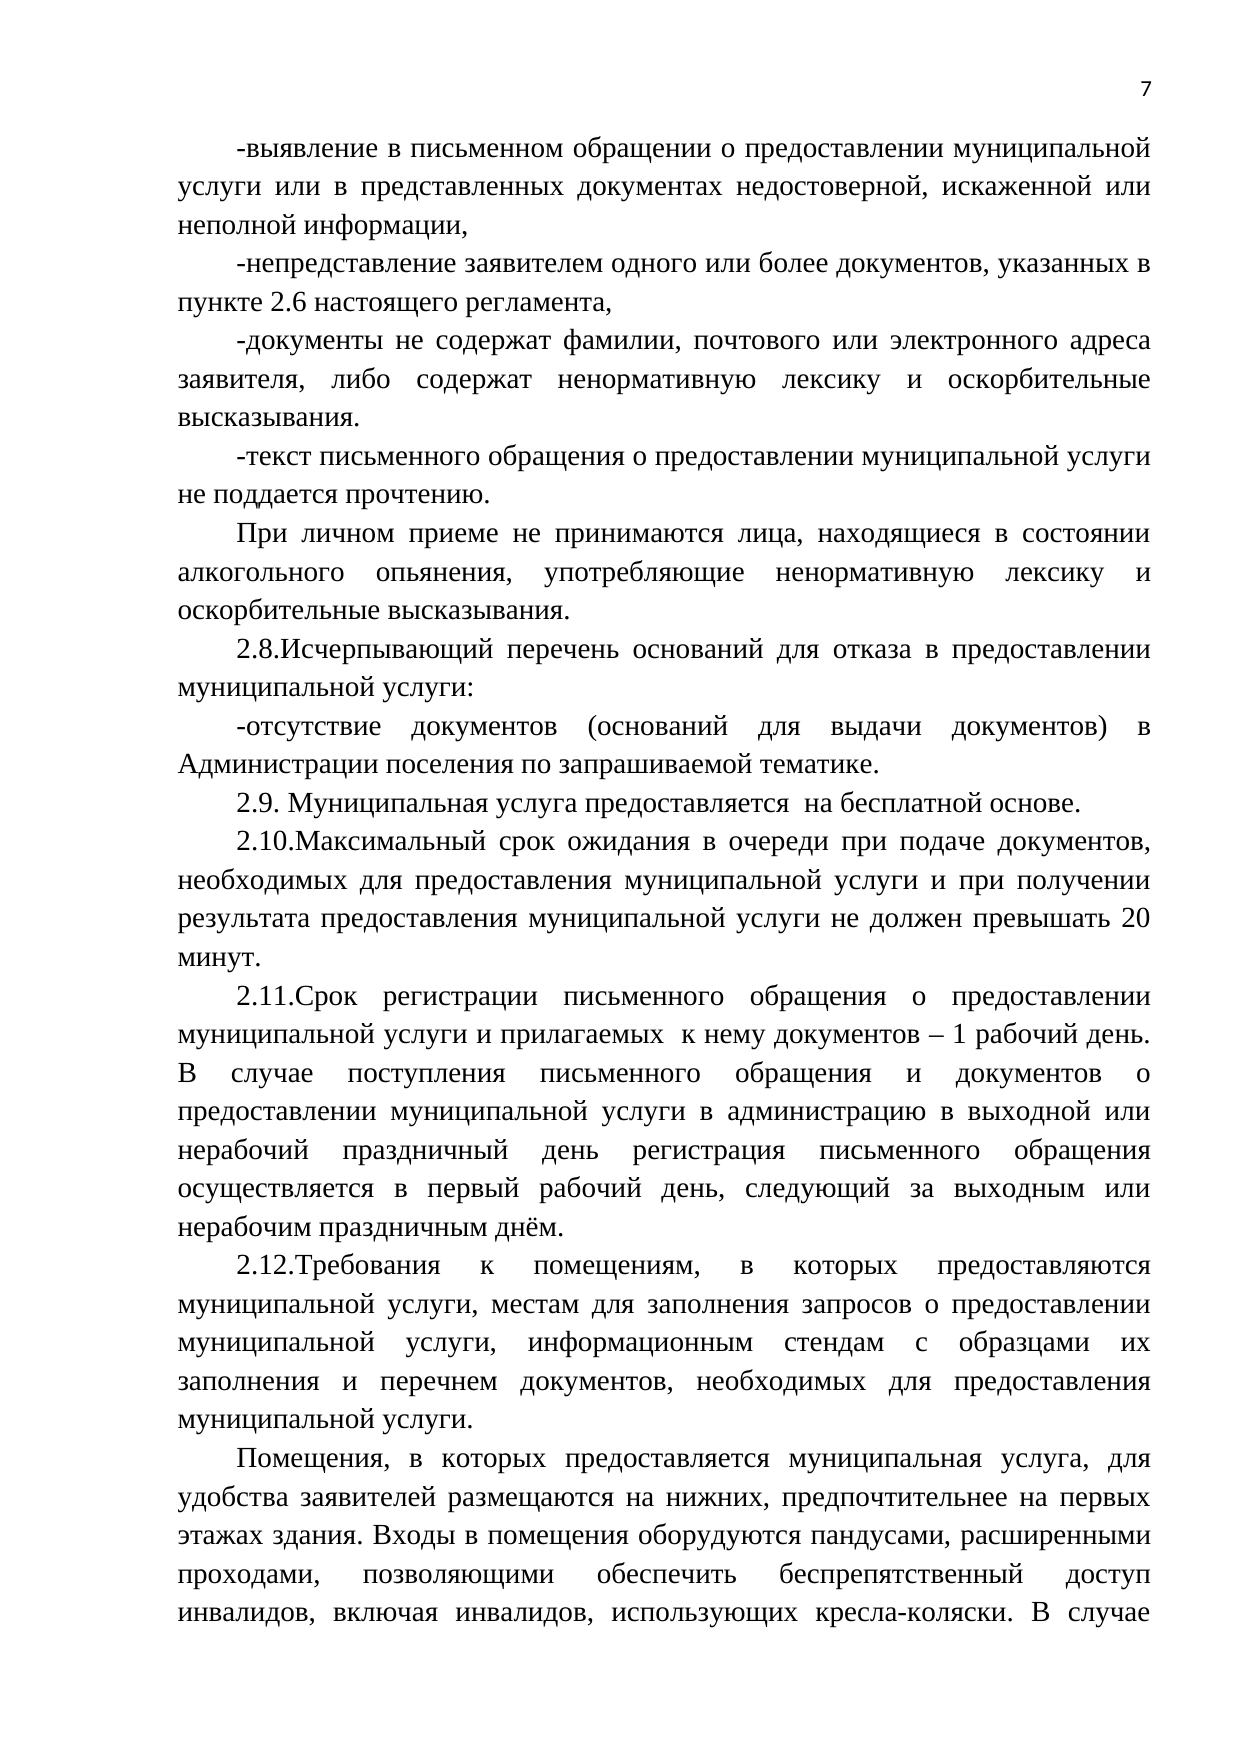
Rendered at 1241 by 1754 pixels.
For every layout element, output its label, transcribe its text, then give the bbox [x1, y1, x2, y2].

text -отсутствие документов (оснований для выдачи документов) в Администрации поселения по запрашиваемой тематике. [177, 708, 1152, 780]
text При личном приеме не принимаются лица, находящиеся в состоянии алкогольного опьянения, употребляющие ненормативную лексику и оскорбительные высказывания. [177, 515, 1152, 626]
text 2.12.Требования к помещениям, в которых предоставляются муниципальной услуги, местам для заполнения запросов о предоставлении муниципальной услуги, информационным стендам с образцами их заполнения и перечнем документов, необходимых для предоставления муниципальной услуги. [177, 1247, 1152, 1435]
text -непредставление заявителем одного или более документов, указанных в пункте 2.6 настоящего регламента, [177, 245, 1152, 317]
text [177, 1440, 1152, 1628]
text -документы не содержат фамилии, почтового или электронного адреса заявителя, либо содержат ненормативную лексику и оскорбительные высказывания. [177, 322, 1152, 433]
text 2.8.Исчерпывающий перечень оснований для отказа в предоставлении муниципальной услуги: [177, 631, 1152, 703]
text 2.11.Срок регистрации письменного обращения о предоставлении муниципальной услуги и прилагаемых к нему документов – 1 рабочий день. В случае поступления письменного обращения и документов о предоставлении муниципальной услуги в администрацию в выходной или нерабочий праздничный день регистрация письменного обращения осуществляется в первый рабочий день, следующий за выходным или нерабочим праздничным днём. [177, 978, 1152, 1242]
text 2.10.Максимальный срок ожидания в очереди при подаче документов, необходимых для предоставления муниципальной услуги и при получении результата предоставления муниципальной услуги не должен превышать 20 минут. [177, 823, 1152, 973]
text -выявление в письменном обращении о предоставлении муниципальной услуги или в представленных документах недостоверной, искаженной или неполной информации, [177, 130, 1152, 240]
text 2.9. Муниципальная услуга предоставляется на бесплатной основе. [177, 785, 1152, 818]
text -текст письменного обращения о предоставлении муниципальной услуги не поддается прочтению. [177, 438, 1152, 510]
